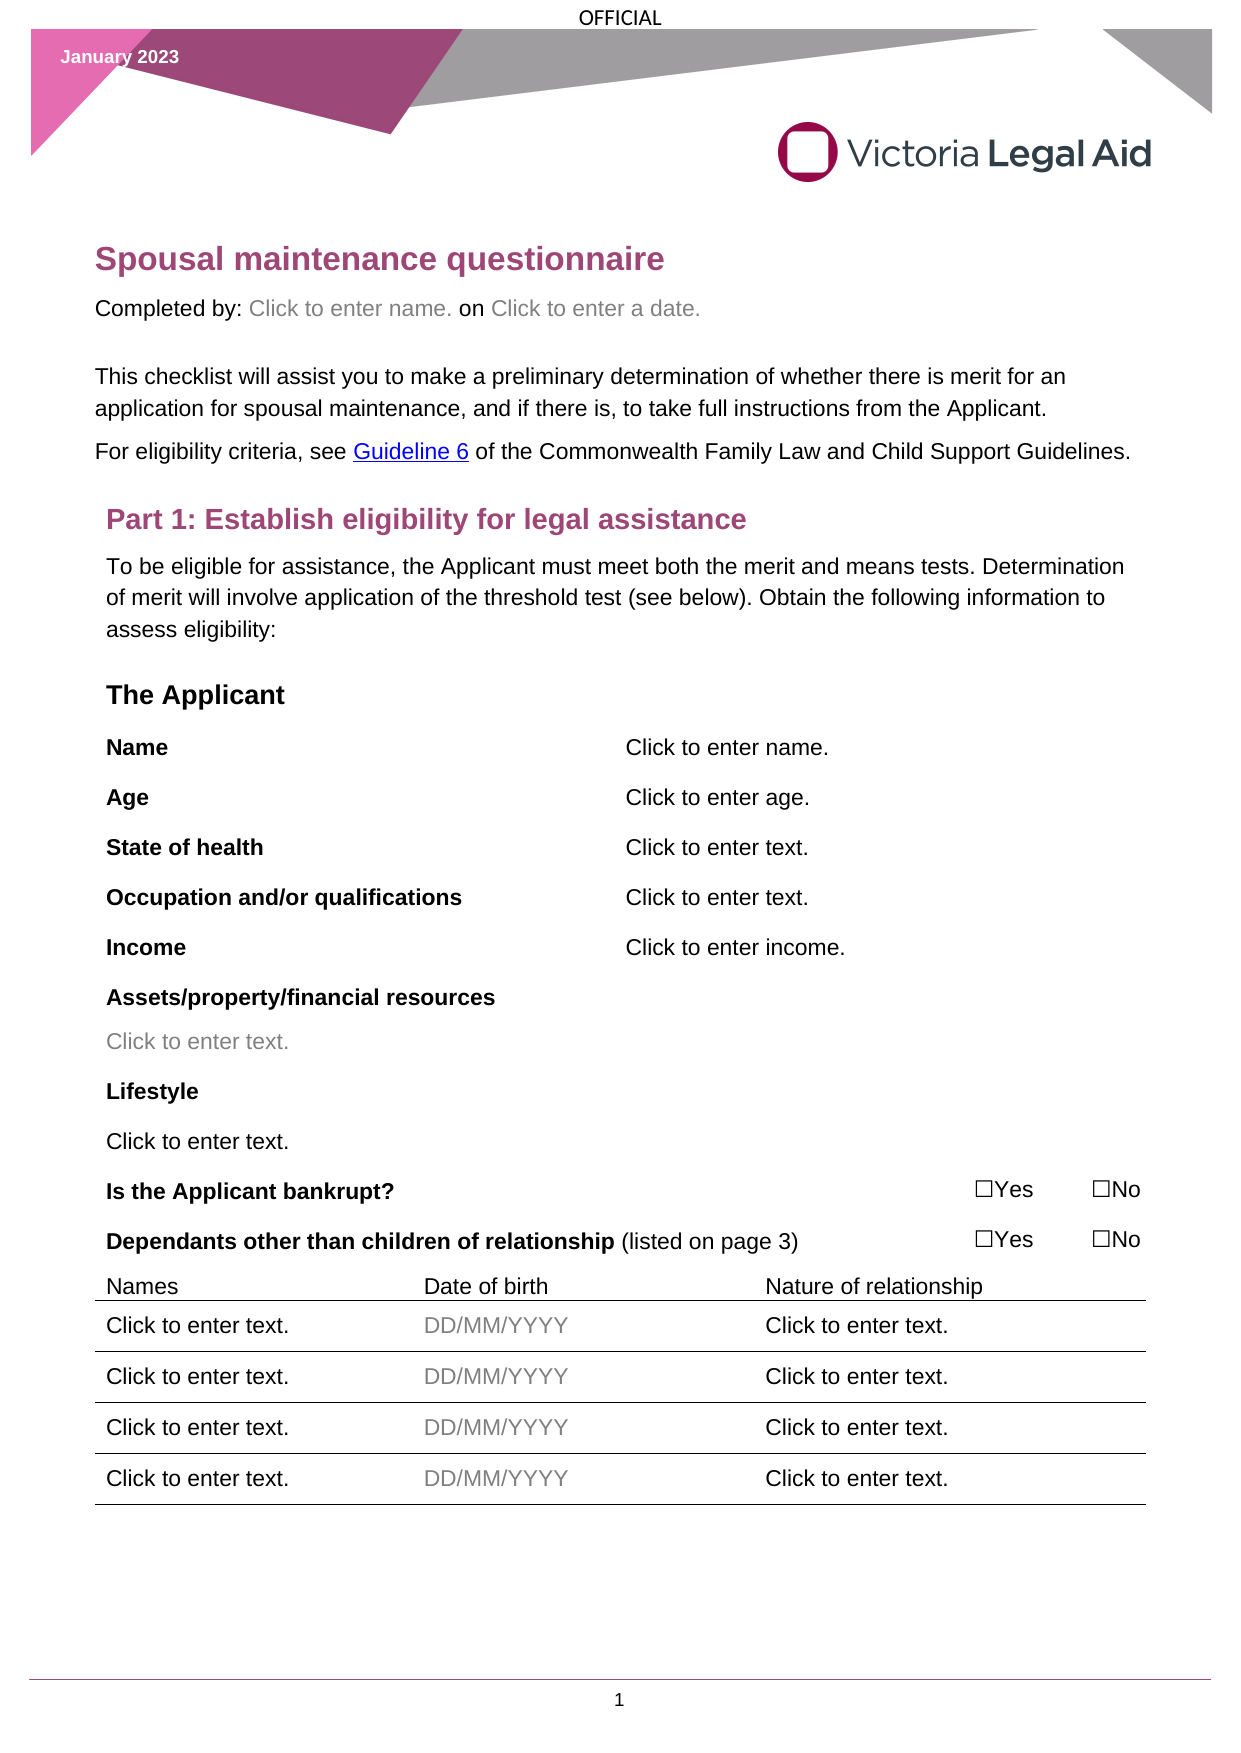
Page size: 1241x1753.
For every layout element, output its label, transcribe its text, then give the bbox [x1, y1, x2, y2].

table_cell Income [95, 923, 614, 973]
table_cell Nature of relationship [754, 1267, 1146, 1299]
table_cell State of health [95, 823, 614, 873]
table_cell Dependants other than children of relationship (listed on page 3) [95, 1217, 962, 1267]
table_cell Yes No [962, 1217, 1146, 1267]
table_cell Age [95, 773, 614, 823]
picture [31, 29, 1213, 236]
table_cell Yes No [962, 1167, 1146, 1217]
table_cell [95, 1117, 1146, 1167]
table_header Part 1: Establish eligibility for legal assistance To be eligible for assistance, the Applicant must meet both the merit and means tests. Determination of merit will involve application of the threshold test (see below). Obtain the following information to assess eligibility: [95, 477, 1146, 654]
subtitle Spousal maintenance questionnaire [94, 239, 1146, 277]
table_cell Is the Applicant bankrupt? [95, 1167, 962, 1217]
table_cell The Applicant [95, 654, 1146, 723]
table_cell Date of birth [412, 1267, 754, 1299]
table_cell Assets/property/financial resources [95, 973, 1146, 1067]
text For eligibility criteria, see Guideline 6 of the Commonwealth Family Law and Child Support Guidelines. [94, 433, 1146, 464]
text This checklist will assist you to make a preliminary determination of whether there is merit for an application for spousal maintenance, and if there is, to take full instructions from the Applicant. [94, 358, 1146, 421]
table_cell Names [95, 1267, 412, 1299]
table_cell Lifestyle [95, 1067, 1146, 1117]
table_cell Name [95, 723, 614, 773]
table_cell Occupation and/or qualifications [95, 873, 614, 923]
text Completed by: on [94, 289, 1146, 321]
